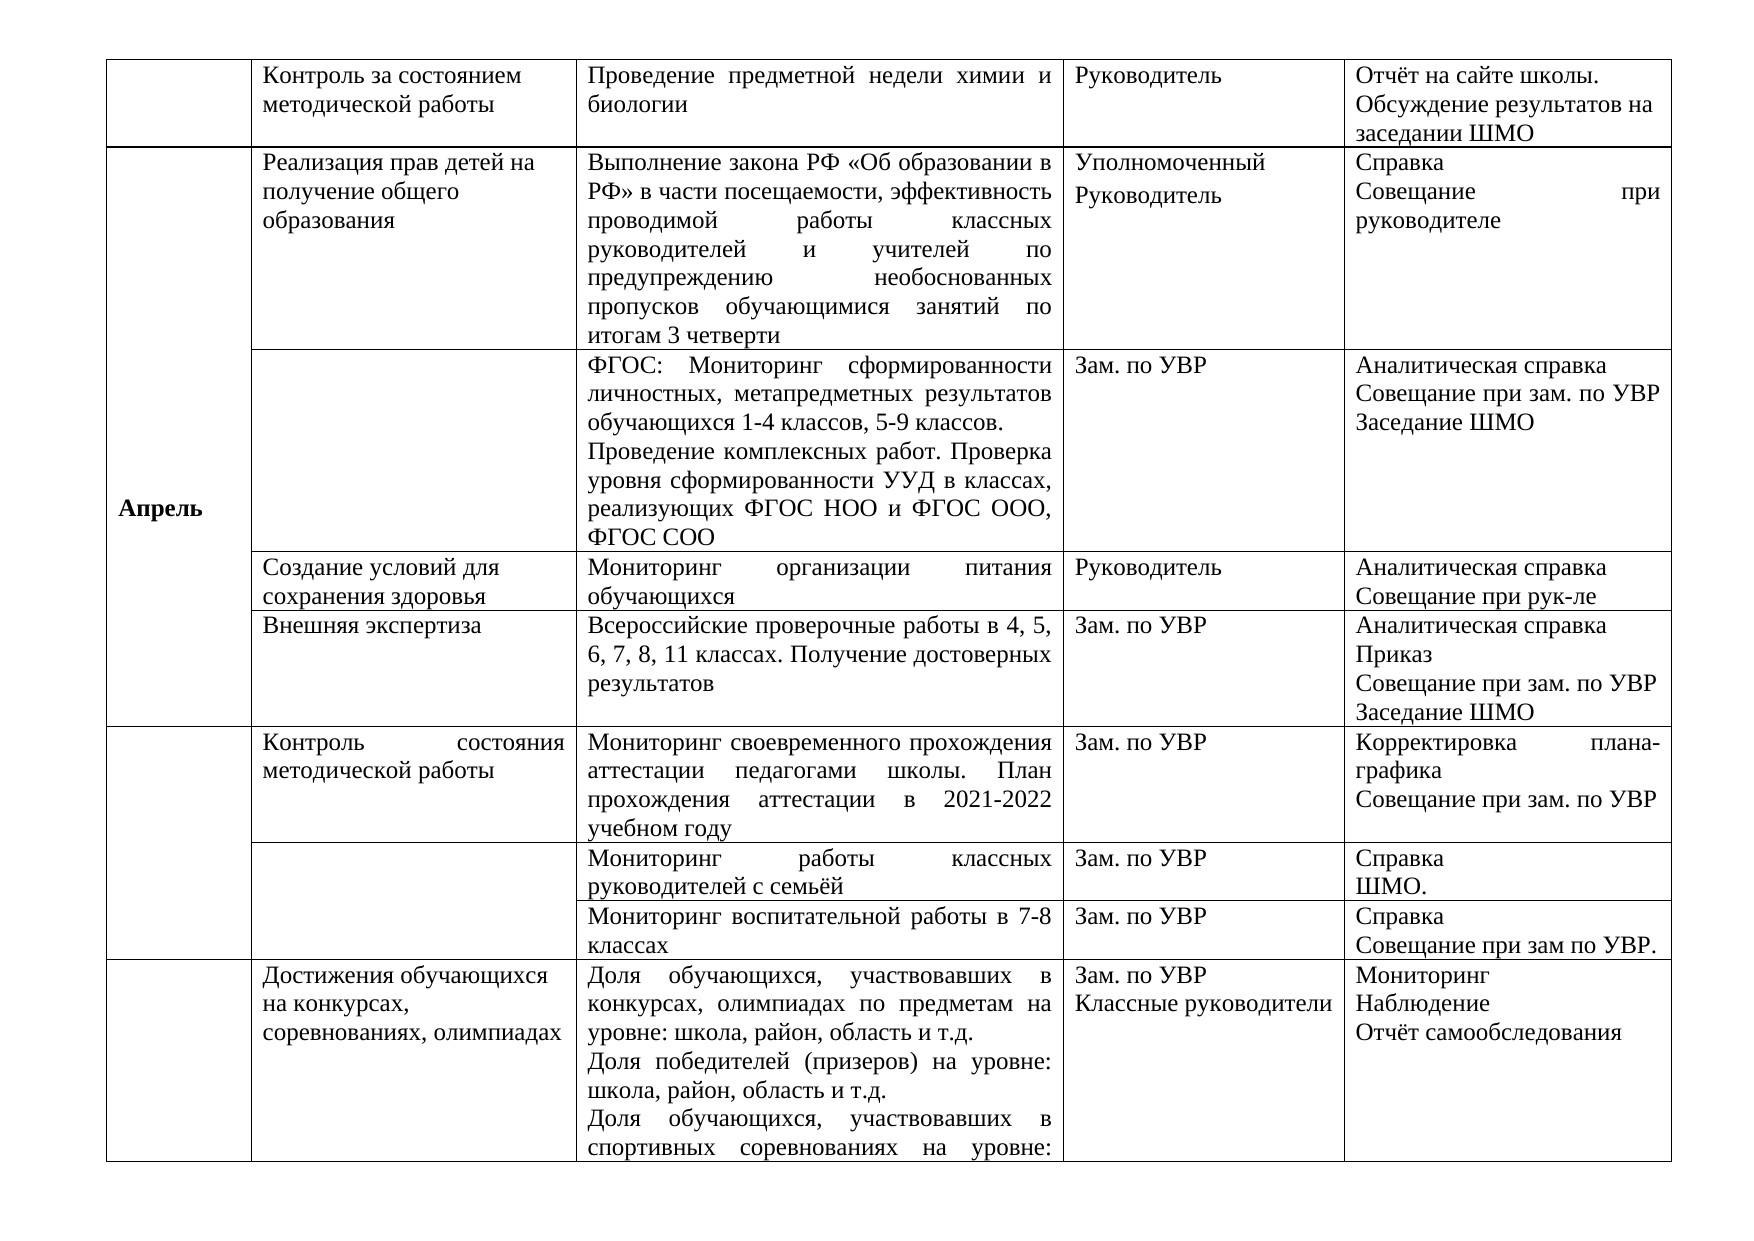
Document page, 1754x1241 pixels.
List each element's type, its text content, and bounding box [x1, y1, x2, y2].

table_cell Корректировка плана-графика Совещание при зам. по УВР [1345, 727, 1671, 842]
table_cell Справка Совещание при руководителе [1345, 148, 1671, 349]
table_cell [1345, 960, 1671, 1161]
table_cell Зам. по УВР [1064, 611, 1344, 726]
table_cell Проведение предметной недели химии и биологии [577, 60, 1063, 146]
table_cell Зам. по УВР [1064, 350, 1344, 551]
table_cell Мониторинг организации питания обучающихся [577, 552, 1063, 609]
table_cell Мониторинг работы классных руководителей с семьёй [577, 843, 1063, 900]
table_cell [1064, 960, 1344, 1161]
table_cell Руководитель [1064, 552, 1344, 609]
table_cell Мониторинг воспитательной работы в 7-8 классах [577, 901, 1063, 959]
table_cell Зам. по УВР [1064, 901, 1344, 959]
table_cell [252, 843, 576, 959]
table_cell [577, 960, 1063, 1161]
table_cell [107, 960, 251, 1161]
table_cell Внешняя экспертиза [252, 611, 576, 726]
table_cell Апрель [107, 148, 251, 726]
table_cell Уполномоченный Руководитель [1064, 148, 1344, 349]
table_cell [252, 350, 576, 551]
table_cell Контроль за состоянием методической работы [252, 60, 576, 146]
table_cell Контроль состояния методической работы [252, 727, 576, 842]
table_cell Отчёт на сайте школы. Обсуждение результатов на заседании ШМО [1345, 60, 1671, 146]
table_cell Справка ШМО. [1345, 843, 1671, 900]
table_cell Реализация прав детей на получение общего образования [252, 148, 576, 349]
table_cell Мониторинг своевременного прохождения аттестации педагогами школы. План прохождения аттестации в 2021-2022 учебном году [577, 727, 1063, 842]
table_cell Зам. по УВР [1064, 727, 1344, 842]
table_cell Зам. по УВР [1064, 843, 1344, 900]
table_cell Всероссийские проверочные работы в 4, 5, 6, 7, 8, 11 классах. Получение достоверных результатов [577, 611, 1063, 726]
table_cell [252, 960, 576, 1161]
table_cell [107, 727, 251, 959]
table_cell ФГОС: Мониторинг сформированности личностных, метапредметных результатов обучающихся 1-4 классов, 5-9 классов. Проведение комплексных работ. Проверка уровня сформированности УУД в классах, реализующих ФГОС НОО и ФГОС ООО, ФГОС СОО [577, 350, 1063, 551]
table_cell Аналитическая справка Совещание при зам. по УВР Заседание ШМО [1345, 350, 1671, 551]
table_cell Справка Совещание при зам по УВР. [1345, 901, 1671, 959]
table_cell [107, 60, 251, 146]
table_cell Выполнение закона РФ «Об образовании в РФ» в части посещаемости, эффективность проводимой работы классных руководителей и учителей по предупреждению необоснованных пропусков обучающимися занятий по итогам 3 четверти [577, 148, 1063, 349]
table_cell Руководитель [1064, 60, 1344, 146]
table_cell Аналитическая справка Приказ Совещание при зам. по УВР Заседание ШМО [1345, 611, 1671, 726]
table_cell Аналитическая справка Совещание при рук-ле [1345, 552, 1671, 609]
table_cell Создание условий для сохранения здоровья [252, 552, 576, 609]
